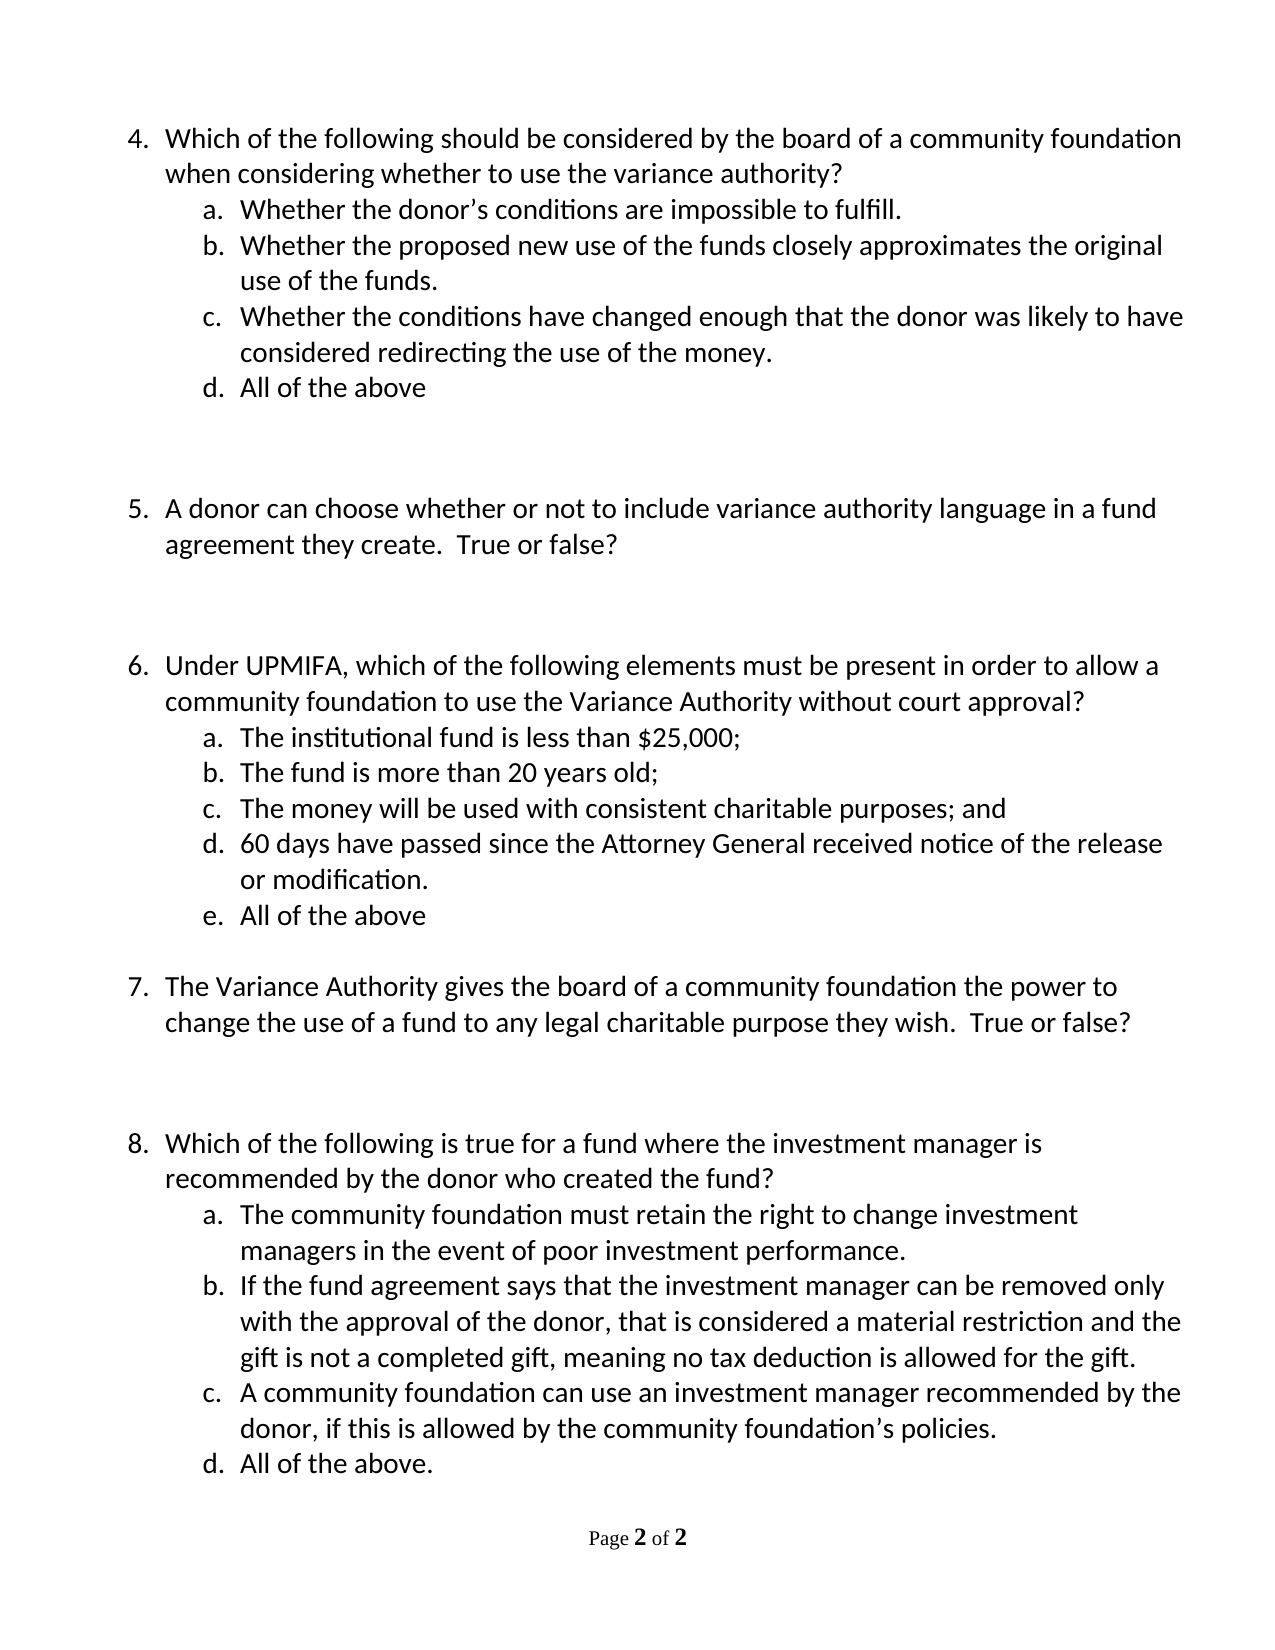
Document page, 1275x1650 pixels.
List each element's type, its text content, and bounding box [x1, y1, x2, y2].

list A donor can choose whether or not to include variance authority language in a fund agreement they create. True or false? [127, 491, 1185, 562]
list Which of the following is true for a fund where the investment manager is recommended by the donor who created the fund? [127, 1125, 1185, 1196]
list The community foundation must retain the right to change investment managers in the event of poor investment performance. [202, 1196, 1185, 1267]
list 60 days have passed since the Attorney General received notice of the release or modification. [202, 826, 1185, 897]
list All of the above [202, 897, 1185, 932]
list If the fund agreement says that the investment manager can be removed only with the approval of the donor, that is considered a material restriction and the gift is not a completed gift, meaning no tax deduction is allowed for the gift. [202, 1267, 1185, 1374]
list A community foundation can use an investment manager recommended by the donor, if this is allowed by the community foundation’s policies. [202, 1374, 1185, 1446]
list The money will be used with consistent charitable purposes; and [202, 790, 1185, 826]
list All of the above. [202, 1446, 1185, 1481]
list The fund is more than 20 years old; [202, 754, 1185, 790]
list Under UPMIFA, which of the following elements must be present in order to allow a community foundation to use the Variance Authority without court approval? [127, 647, 1185, 719]
list The institutional fund is less than $25,000; [202, 719, 1185, 754]
list Whether the conditions have changed enough that the donor was likely to have considered redirecting the use of the money. [202, 298, 1185, 369]
list Whether the proposed new use of the funds closely approximates the original use of the funds. [202, 227, 1185, 298]
list The Variance Authority gives the board of a community foundation the power to change the use of a fund to any legal charitable purpose they wish. True or false? [127, 968, 1185, 1039]
list Which of the following should be considered by the board of a community foundation when considering whether to use the variance authority? [127, 120, 1185, 191]
list All of the above [202, 369, 1185, 405]
list Whether the donor’s conditions are impossible to fulfill. [202, 191, 1185, 227]
